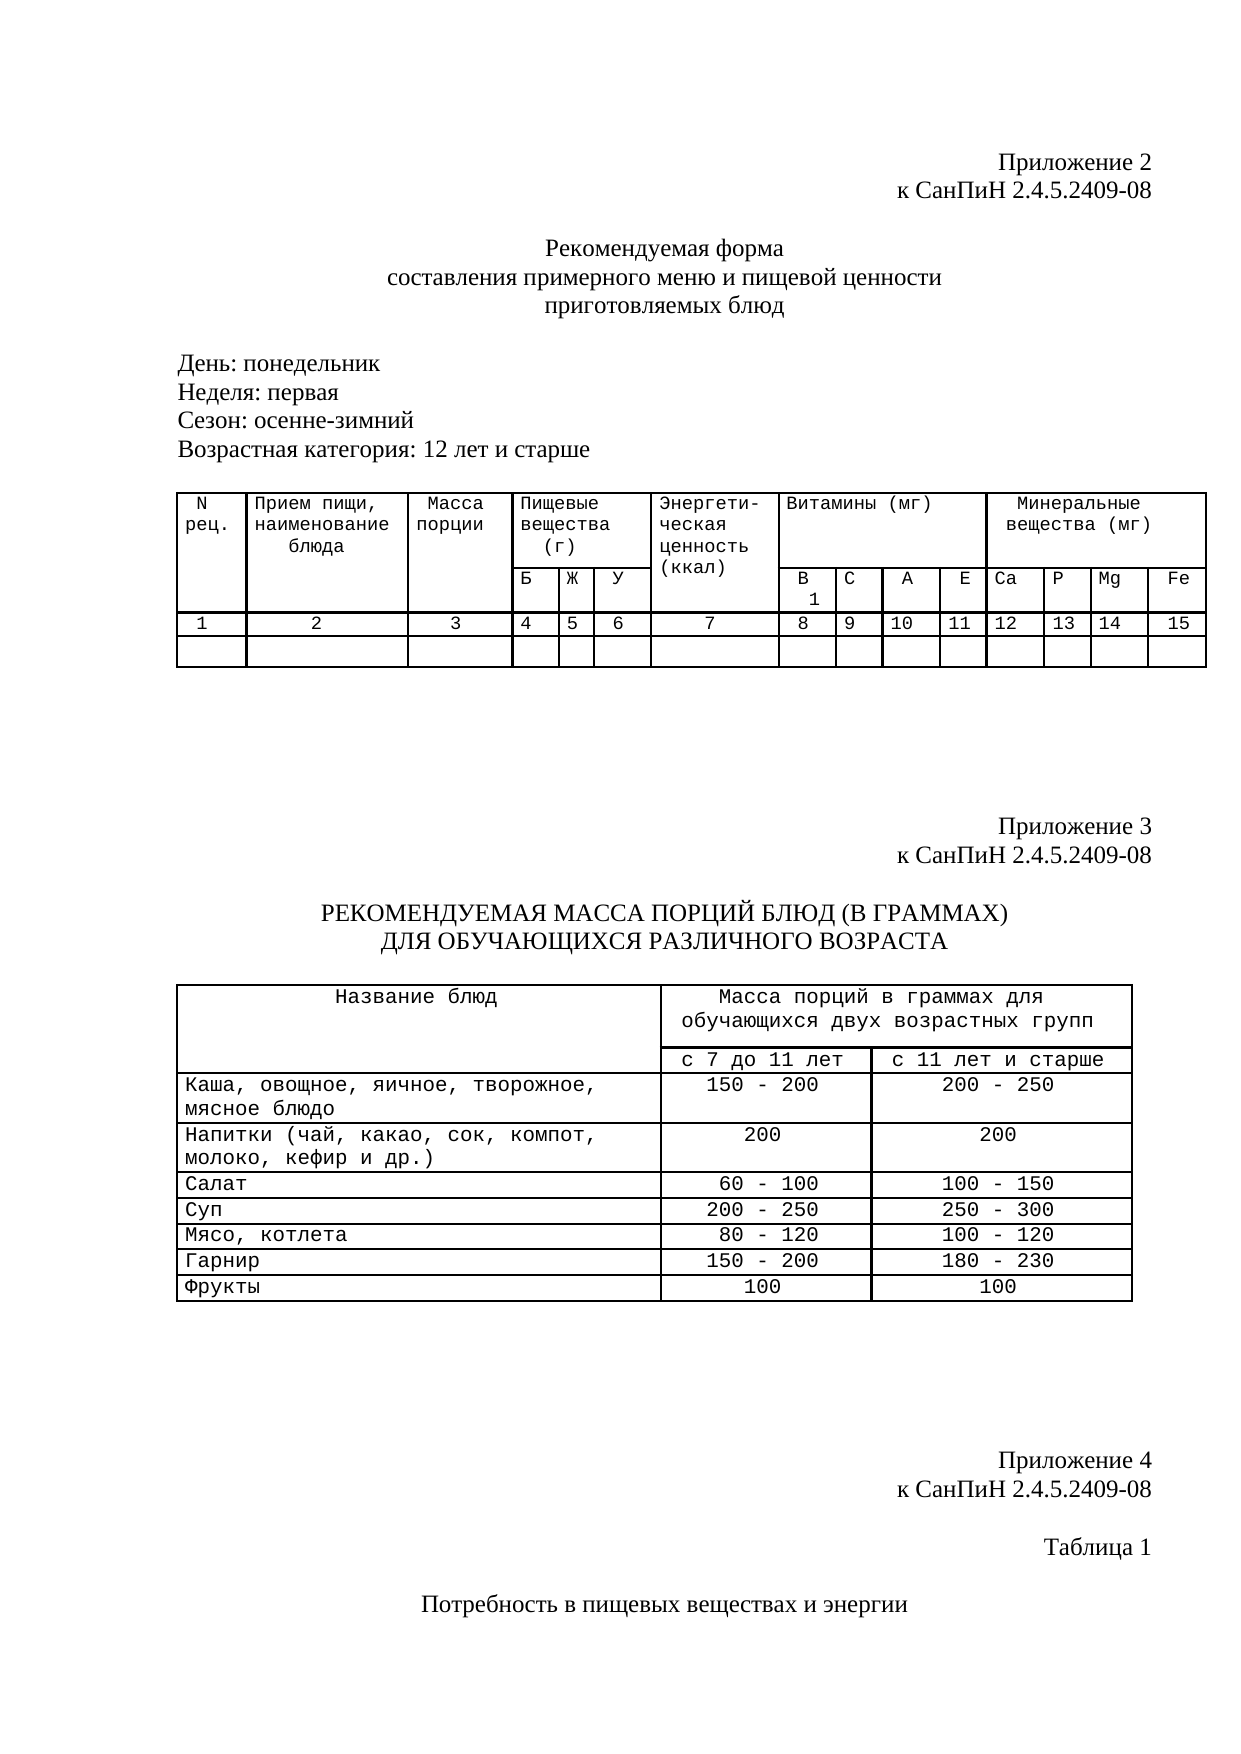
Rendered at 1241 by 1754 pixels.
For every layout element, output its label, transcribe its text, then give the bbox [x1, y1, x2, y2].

table_header Энергети- ческая ценность (ккал) [652, 494, 778, 611]
table_cell 200 - 250 [662, 1199, 870, 1222]
table_cell 7 [652, 614, 778, 635]
table_cell Гарнир [178, 1250, 660, 1274]
table_cell 10 [884, 614, 939, 635]
table_cell Суп [178, 1199, 660, 1222]
table_header N рец. [178, 494, 245, 611]
text к СанПиН 2.4.5.2409-08 [177, 176, 1152, 204]
table_cell 2 [248, 614, 407, 635]
table_cell [780, 637, 835, 666]
table_cell A [884, 569, 939, 611]
table_cell 3 [409, 614, 511, 635]
text составления примерного меню и пищевой ценности [177, 262, 1152, 291]
table_cell [988, 637, 1043, 666]
table_cell 100 - 120 [873, 1225, 1131, 1248]
table_cell 1 [178, 614, 245, 635]
table_cell [1045, 637, 1090, 666]
table_cell Ca [988, 569, 1043, 611]
text Приложение 2 [177, 147, 1152, 176]
table_cell Mg [1092, 569, 1147, 611]
table_cell [178, 637, 245, 666]
table_header Пищевые вещества (г) [514, 494, 650, 567]
table_header Масса порций в граммах для обучающихся двух возрастных групп [662, 986, 1131, 1046]
text Потребность в пищевых веществах и энергии [177, 1589, 1152, 1618]
table_cell с 7 до 11 лет [662, 1049, 870, 1072]
table_cell Напитки (чай, какао, сок, компот, молоко, кефир и др.) [178, 1124, 660, 1171]
table_cell 150 - 200 [662, 1074, 870, 1122]
text к СанПиН 2.4.5.2409-08 [177, 1474, 1152, 1503]
table_header Масса порции [409, 494, 511, 611]
table_header Минеральные вещества (мг) [988, 494, 1205, 567]
table_cell [595, 637, 650, 666]
table_cell [1149, 637, 1205, 666]
table_cell Ж [560, 569, 593, 611]
table_cell 11 [941, 614, 985, 635]
table_cell [560, 637, 593, 666]
table_cell 200 [873, 1124, 1131, 1171]
table_cell 6 [595, 614, 650, 635]
table_cell Мясо, котлета [178, 1225, 660, 1248]
table_cell 100 - 150 [873, 1173, 1131, 1197]
table_cell 13 [1045, 614, 1090, 635]
table_cell [884, 637, 939, 666]
table_cell Фрукты [178, 1276, 660, 1299]
text Рекомендуемая форма [177, 233, 1152, 262]
table_cell 5 [560, 614, 593, 635]
table_cell [248, 637, 407, 666]
table_cell с 11 лет и старше [873, 1049, 1131, 1072]
table_cell [941, 637, 985, 666]
text Таблица 1 [177, 1532, 1152, 1560]
table_header Название блюд [178, 986, 660, 1072]
text Приложение 4 [177, 1445, 1152, 1474]
table_cell 150 - 200 [662, 1250, 870, 1274]
table_cell 4 [514, 614, 558, 635]
table_cell 250 - 300 [873, 1199, 1131, 1222]
table_cell E [941, 569, 985, 611]
table_cell 14 [1092, 614, 1147, 635]
text РЕКОМЕНДУЕМАЯ МАССА ПОРЦИЙ БЛЮД (В ГРАММАХ) [177, 898, 1152, 926]
table_cell 12 [988, 614, 1043, 635]
table_cell Б [514, 569, 558, 611]
table_cell 200 [662, 1124, 870, 1171]
table_cell [514, 637, 558, 666]
table_header Витамины (мг) [780, 494, 985, 567]
text к СанПиН 2.4.5.2409-08 [177, 840, 1152, 869]
text Возрастная категория: 12 лет и старше [177, 434, 1152, 463]
table_cell 60 - 100 [662, 1173, 870, 1197]
text приготовляемых блюд [177, 291, 1152, 319]
table_cell Каша, овощное, яичное, творожное, мясное блюдо [178, 1074, 660, 1122]
table_cell У [595, 569, 650, 611]
table_cell Fe [1149, 569, 1205, 611]
table_cell P [1045, 569, 1090, 611]
table_cell C [837, 569, 881, 611]
table_cell Салат [178, 1173, 660, 1197]
text Приложение 3 [177, 811, 1152, 840]
table_cell 100 [662, 1276, 870, 1299]
table_cell 80 - 120 [662, 1225, 870, 1248]
table_cell [837, 637, 881, 666]
table_cell 8 [780, 614, 835, 635]
table_cell 180 - 230 [873, 1250, 1131, 1274]
table_cell 200 - 250 [873, 1074, 1131, 1122]
text ДЛЯ ОБУЧАЮЩИХСЯ РАЗЛИЧНОГО ВОЗРАСТА [177, 926, 1152, 955]
table_header Прием пищи, наименование блюда [248, 494, 407, 611]
text День: понедельник [177, 348, 1152, 377]
table_cell B 1 [780, 569, 835, 611]
text Неделя: первая [177, 377, 1152, 406]
table_cell 100 [873, 1276, 1131, 1299]
table_cell [652, 637, 778, 666]
table_cell [409, 637, 511, 666]
table_cell 9 [837, 614, 881, 635]
text Сезон: осенне-зимний [177, 406, 1152, 434]
table_cell 15 [1149, 614, 1205, 635]
table_cell [1092, 637, 1147, 666]
